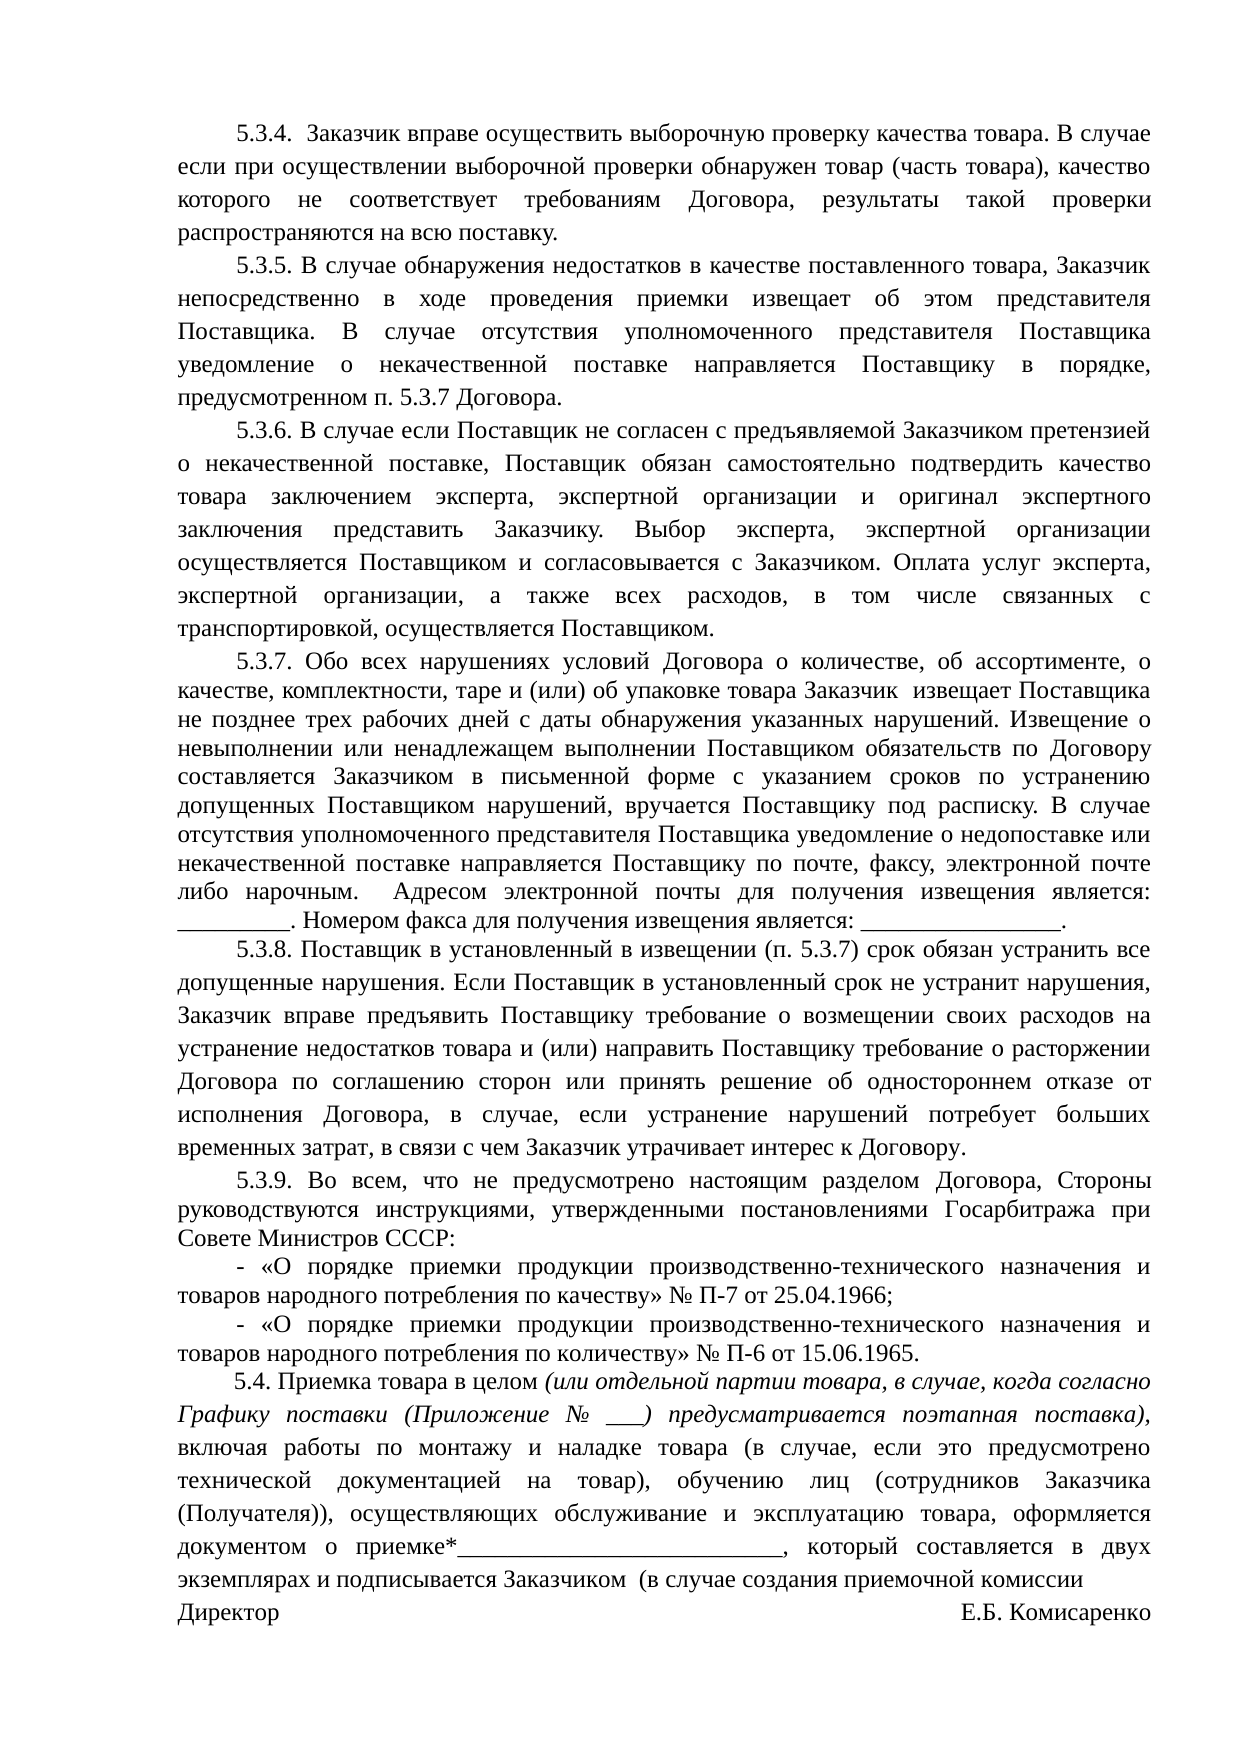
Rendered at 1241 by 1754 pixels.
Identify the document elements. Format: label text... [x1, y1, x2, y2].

text 5.3.6. В случае если Поставщик не согласен с предъявляемой Заказчиком претензией о некачественной поставке, Поставщик обязан самостоятельно подтвердить качество товара заключением эксперта, экспертной организации и оригинал экспертного заключения представить Заказчику. Выбор эксперта, экспертной организации осуществляется Поставщиком и согласовывается с Заказчиком. Оплата услуг эксперта, экспертной организации, а также всех расходов, в том числе связанных с транспортировкой, осуществляется Поставщиком. [177, 415, 1152, 642]
text Директор Е.Б. Комисаренко [177, 1597, 1152, 1626]
text 5.3.7. Обо всех нарушениях условий Договора о количестве, об ассортименте, о качестве, комплектности, таре и (или) об упаковке товара Заказчик извещает Поставщика не позднее трех рабочих дней с даты обнаружения указанных нарушений. Извещение о невыполнении или ненадлежащем выполнении Поставщиком обязательств по Договору составляется Заказчиком в письменной форме с указанием сроков по устранению допущенных Поставщиком нарушений, вручается Поставщику под расписку. В случае отсутствия уполномоченного представителя Поставщика уведомление о недопоставке или некачественной поставке направляется Поставщику по почте, факсу, электронной почте либо нарочным. Адресом электронной почты для получения извещения является: _________. Номером факса для получения извещения является: ________________. [177, 646, 1152, 934]
text 5.4. Приемка товара в целом (или отдельной партии товара, в случае, когда согласно Графику поставки (Приложение № ___) предусматривается поэтапная поставка), включая работы по монтажу и наладке товара (в случае, если это предусмотрено технической документацией на товар), обучению лиц (сотрудников Заказчика (Получателя)), осуществляющих обслуживание и эксплуатацию товара, оформляется документом о приемке*__________________________, который составляется в двух экземплярах и подписывается Заказчиком (в случае создания приемочной комиссии [177, 1366, 1152, 1593]
text 5.3.8. Поставщик в установленный в извещении (п. 5.3.7) срок обязан устранить все допущенные нарушения. Если Поставщик в установленный срок не устранит нарушения, Заказчик вправе предъявить Поставщику требование о возмещении своих расходов на устранение недостатков товара и (или) направить Поставщику требование о расторжении Договора по соглашению сторон или принять решение об одностороннем отказе от исполнения Договора, в случае, если устранение нарушений потребует больших временных затрат, в связи с чем Заказчик утрачивает интерес к Договору. [177, 934, 1152, 1161]
text - «О порядке приемки продукции производственно-технического назначения и товаров народного потребления по качеству» № П-7 от 25.04.1966; [177, 1251, 1152, 1309]
text 5.3.9. Во всем, что не предусмотрено настоящим разделом Договора, Стороны руководствуются инструкциями, утвержденными постановлениями Госарбитража при Совете Министров СССР: [177, 1165, 1152, 1251]
text 5.3.5. В случае обнаружения недостатков в качестве поставленного товара, Заказчик непосредственно в ходе проведения приемки извещает об этом представителя Поставщика. В случае отсутствия уполномоченного представителя Поставщика уведомление о некачественной поставке направляется Поставщику в порядке, предусмотренном п. 5.3.7 Договора. [177, 250, 1152, 411]
text - «О порядке приемки продукции производственно-технического назначения и товаров народного потребления по количеству» № П-6 от 15.06.1965. [177, 1309, 1152, 1366]
text 5.3.4. Заказчик вправе осуществить выборочную проверку качества товара. В случае если при осуществлении выборочной проверки обнаружен товар (часть товара), качество которого не соответствует требованиям Договора, результаты такой проверки распространяются на всю поставку. [177, 118, 1152, 246]
